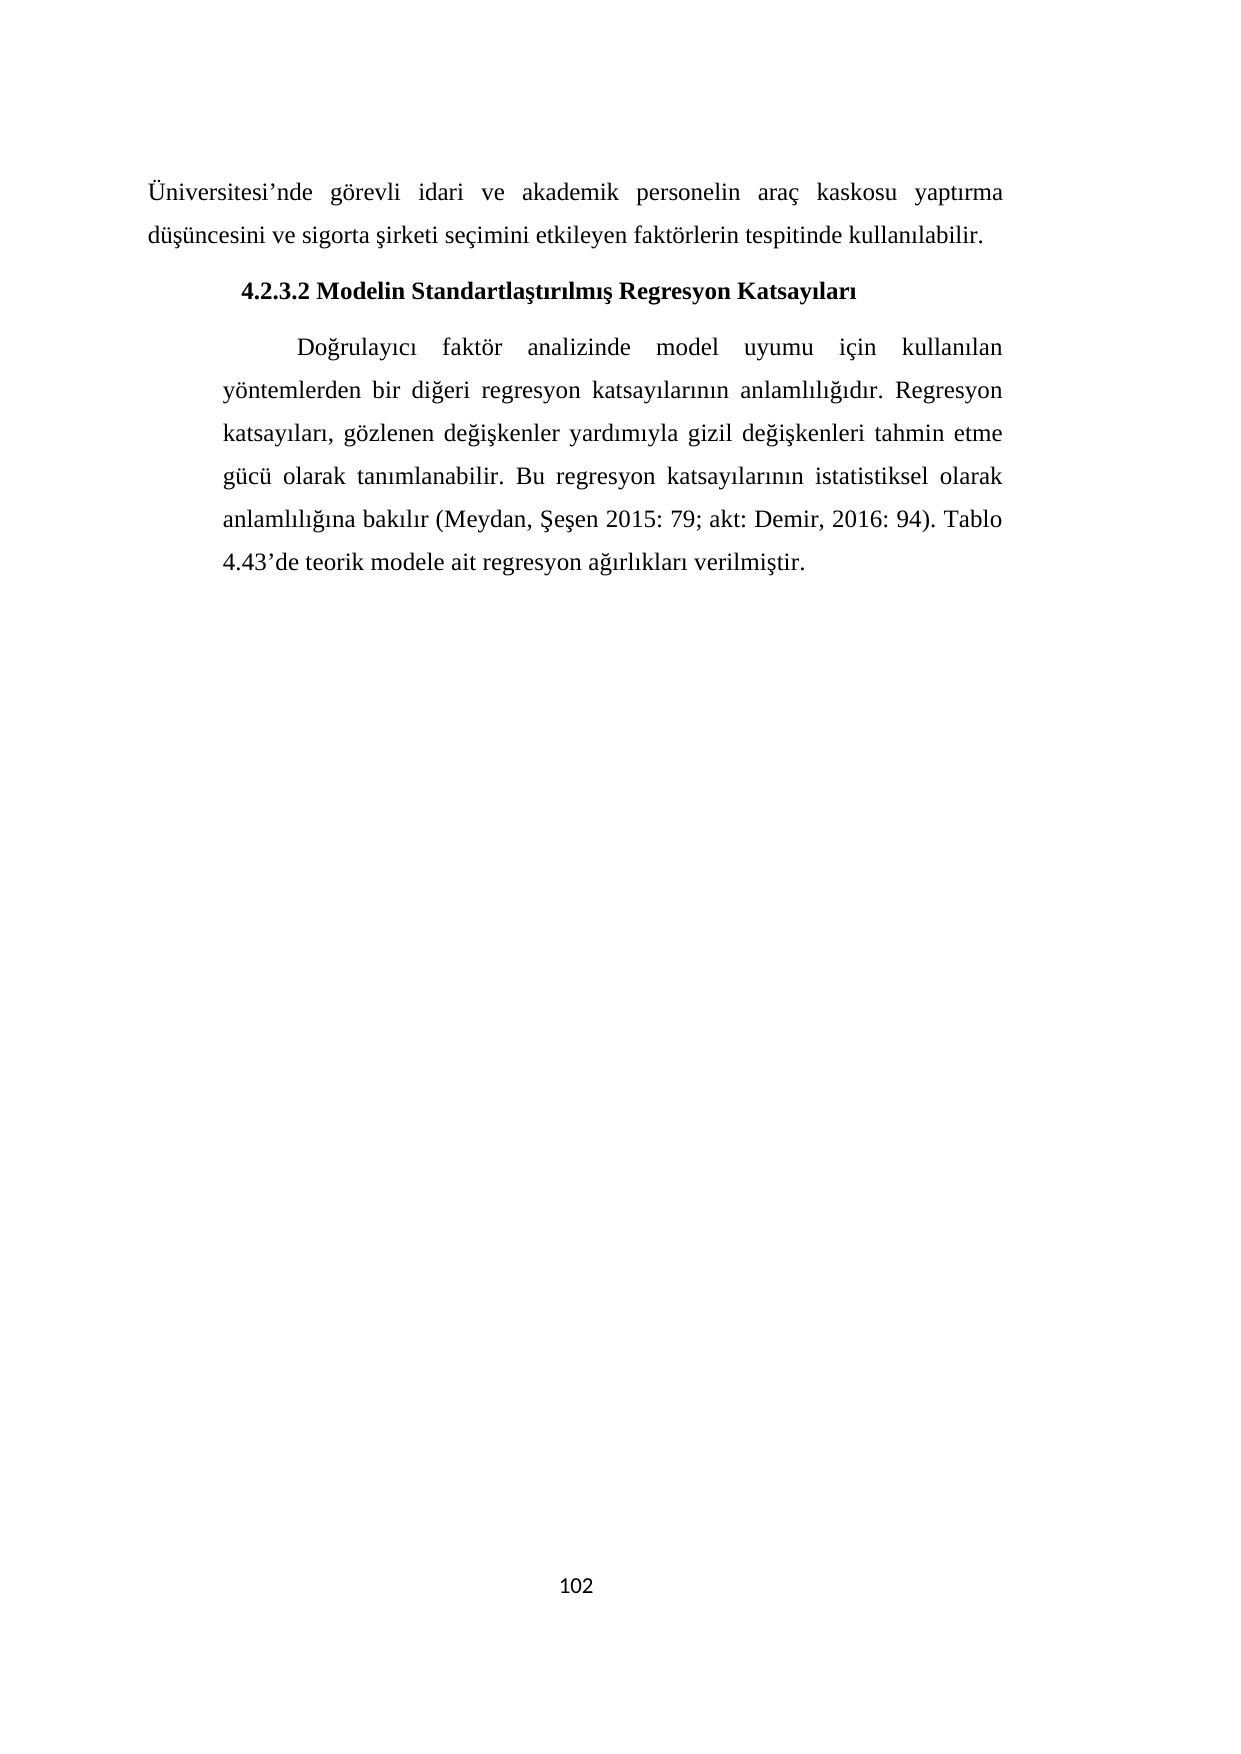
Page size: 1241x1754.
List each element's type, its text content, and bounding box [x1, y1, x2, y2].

subtitle 4.2.3.2 Modelin Standartlaştırılmış Regresyon Katsayıları [148, 276, 1004, 305]
text Doğrulayıcı faktör analizinde model uyumu için kullanılan yöntemlerden bir diğeri regresyon katsayılarının anlamlılığıdır. Regresyon katsayıları, gözlenen değişkenler yardımıyla gizil değişkenleri tahmin etme gücü olarak tanımlanabilir. Bu regresyon katsayılarının istatistiksel olarak anlamlılığına bakılır (Meydan, Şeşen 2015: 79; akt: Demir, 2016: 94). Tablo 4.43’de teorik modele ait regresyon ağırlıkları verilmiştir. [223, 332, 1004, 576]
